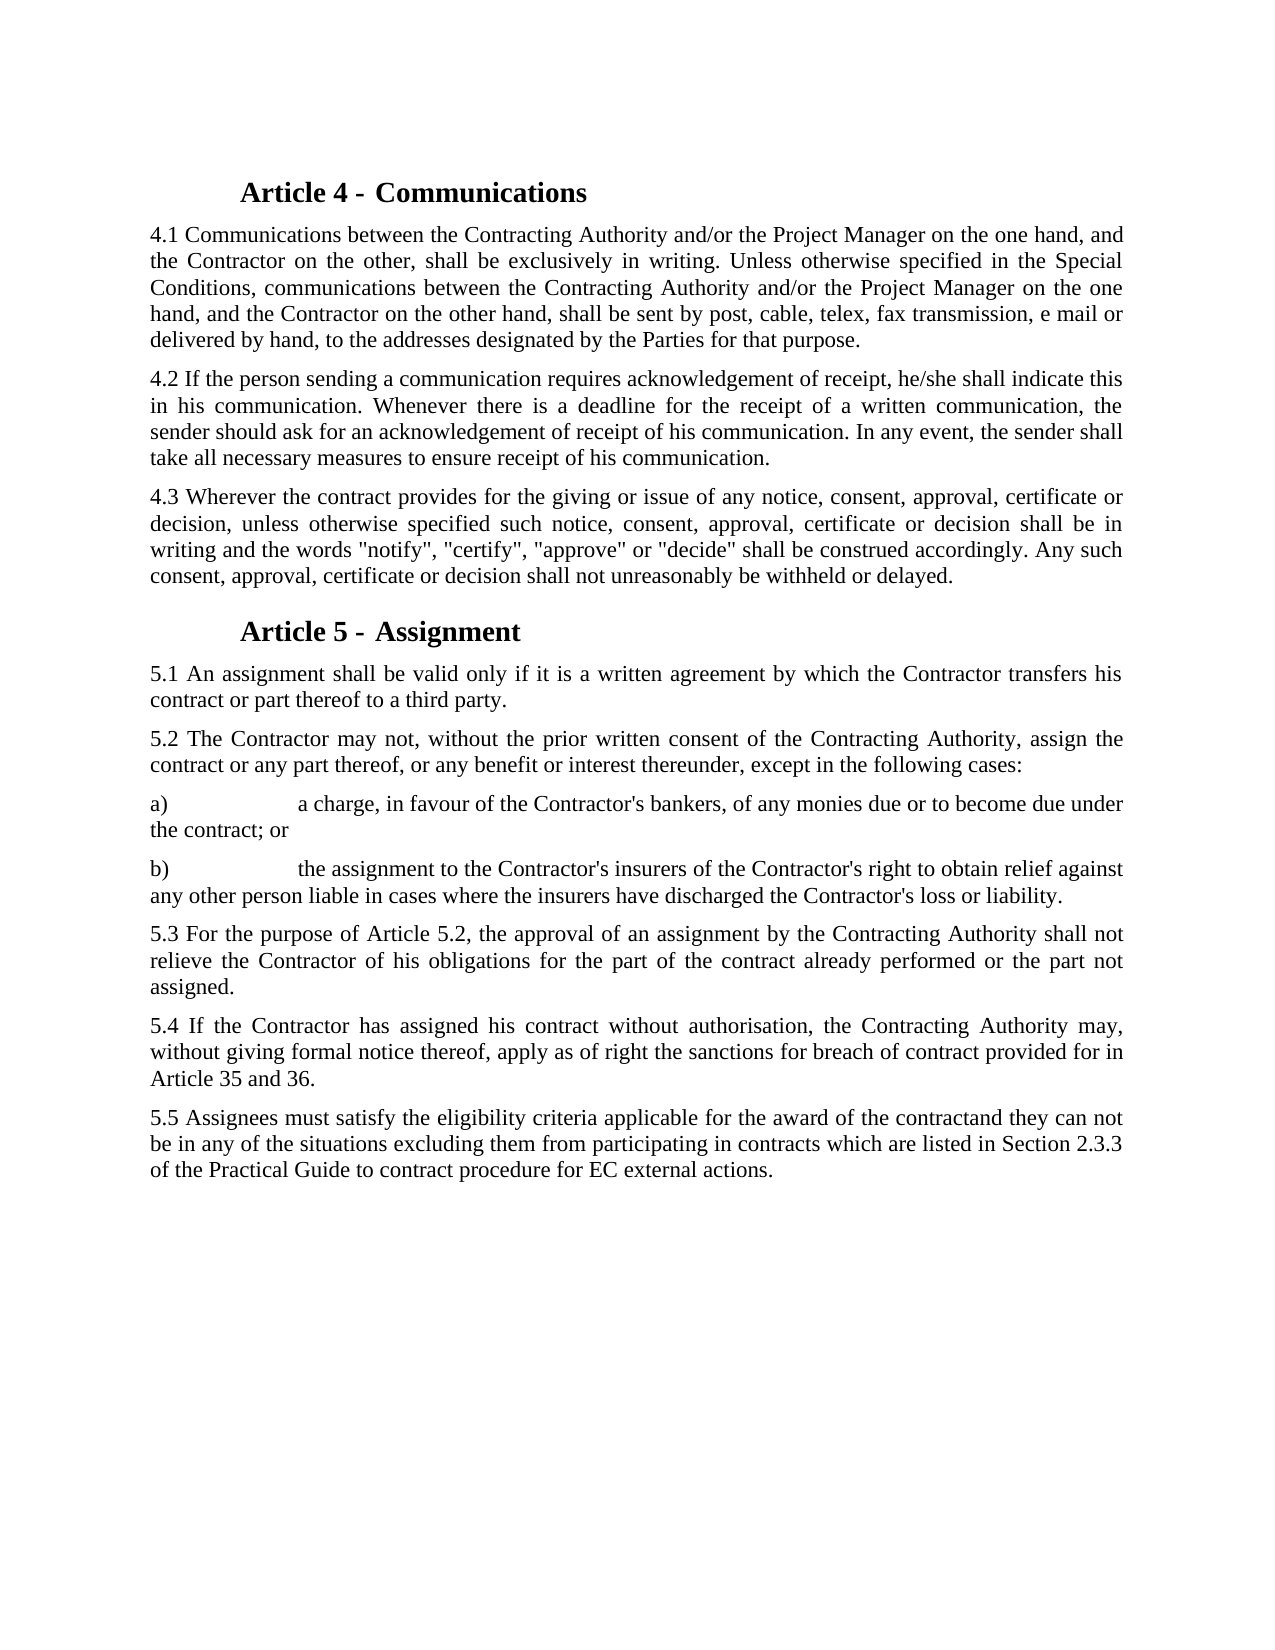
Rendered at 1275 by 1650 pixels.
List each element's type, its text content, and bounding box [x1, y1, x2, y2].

list 5.5 Assignees must satisfy the eligibility criteria applicable for the award of the contractand they can not be in any of the situations excluding them from participating in contracts which are listed in Section 2.3.3 of the Practical Guide to contract procedure for EC external actions. [150, 1104, 1125, 1183]
list 5.1 An assignment shall be valid only if it is a written agreement by which the Contractor transfers his contract or part thereof to a third party. [150, 660, 1125, 712]
subtitle Article 5 - Assignment [240, 614, 1125, 647]
list 4.2 If the person sending a communication requires acknowledgement of receipt, he/she shall indicate this in his communication. Whenever there is a deadline for the receipt of a written communication, the sender should ask for an acknowledgement of receipt of his communication. In any event, the sender shall take all necessary measures to ensure receipt of his communication. [150, 365, 1125, 471]
list 4.3 Wherever the contract provides for the giving or issue of any notice, consent, approval, certificate or decision, unless otherwise specified such notice, consent, approval, certificate or decision shall be in writing and the words "notify", "certify", "approve" or "decide" shall be construed accordingly. Any such consent, approval, certificate or decision shall not unreasonably be withheld or delayed. [150, 483, 1125, 589]
text a) a charge, in favour of the Contractor's bankers, of any monies due or to become due under the contract; or [150, 790, 1125, 843]
text b) the assignment to the Contractor's insurers of the Contractor's right to obtain relief against any other person liable in cases where the insurers have discharged the Contractor's loss or liability. [150, 855, 1125, 908]
list 5.3 For the purpose of Article 5.2, the approval of an assignment by the Contracting Authority shall not relieve the Contractor of his obligations for the part of the contract already performed or the part not assigned. [150, 921, 1125, 999]
list 4.1 Communications between the Contracting Authority and/or the Project Manager on the one hand, and the Contractor on the other, shall be exclusively in writing. Unless otherwise specified in the Special Conditions, communications between the Contracting Authority and/or the Project Manager on the one hand, and the Contractor on the other hand, shall be sent by post, cable, telex, fax transmission, e mail or delivered by hand, to the addresses designated by the Parties for that purpose. [150, 221, 1125, 353]
subtitle Article 4 - Communications [240, 175, 1125, 208]
list 5.4 If the Contractor has assigned his contract without authorisation, the Contracting Authority may, without giving formal notice thereof, apply as of right the sanctions for breach of contract provided for in Article 35 and 36. [150, 1012, 1125, 1091]
list 5.2 The Contractor may not, without the prior written consent of the Contracting Authority, assign the contract or any part thereof, or any benefit or interest thereunder, except in the following cases: [150, 725, 1125, 778]
